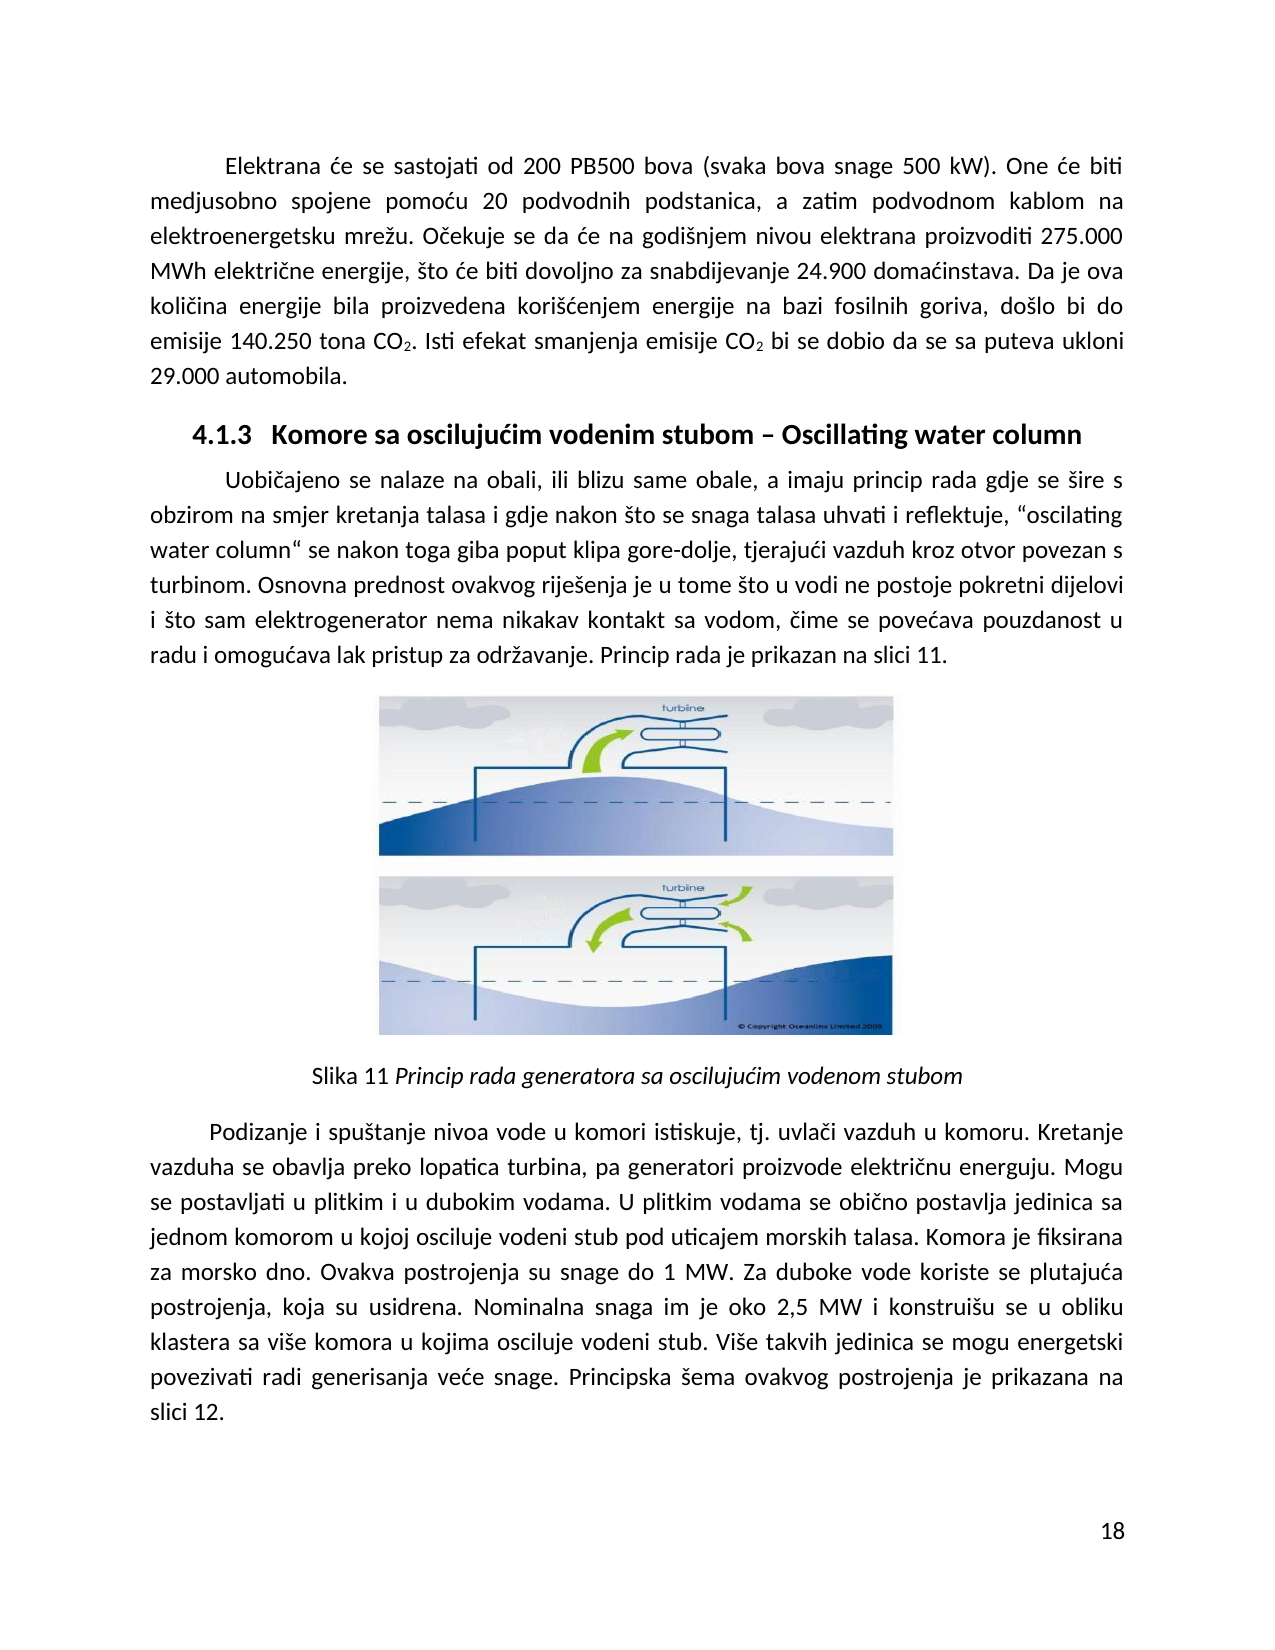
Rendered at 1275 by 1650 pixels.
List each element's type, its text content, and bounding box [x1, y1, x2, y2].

text Uobičajeno se nalaze na obali, ili blizu same obale, a imaju princip rada gdje se šire s obzirom na smjer kretanja talasa i gdje nakon što se snaga talasa uhvati i reflektuje, “oscilating water column“ se nakon toga giba poput klipa gore-dolje, tjerajući vazduh kroz otvor povezan s turbinom. Osnovna prednost ovakvog riješenja je u tome što u vodi ne postoje pokretni dijelovi i što sam elektrogenerator nema nikakav kontakt sa vodom, čime se povećava pouzdanost u radu i omogućava lak pristup za održavanje. Princip rada je prikazan na slici 11. [150, 464, 1125, 669]
subtitle 4.1.3 Komore sa oscilujućim vodenim stubom – Oscillating water column [150, 416, 1125, 451]
picture [372, 694, 903, 1035]
text Podizanje i spuštanje nivoa vode u komori istiskuje, tj. uvlači vazduh u komoru. Kretanje vazduha se obavlja preko lopatica turbina, pa generatori proizvode električnu energuju. Mogu se postavljati u plitkim i u dubokim vodama. U plitkim vodama se obično postavlja jedinica sa jednom komorom u kojoj osciluje vodeni stub pod uticajem morskih talasa. Komora je fiksirana za morsko dno. Ovakva postrojenja su snage do 1 MW. Za duboke vode koriste se plutajuća postrojenja, koja su usidrena. Nominalna snaga im je oko 2,5 MW i konstruišu se u obliku klastera sa više komora u kojima osciluje vodeni stub. Više takvih jedinica se mogu energetski povezivati radi generisanja veće snage. Principska šema ovakvog postrojenja je prikazana na slici 12. [150, 1116, 1125, 1427]
text Slika 11 Princip rada generatora sa oscilujućim vodenom stubom [150, 1060, 1125, 1091]
text Elektrana će se sastojati od 200 PB500 bova (svaka bova snage 500 kW). One će biti medjusobno spojene pomoću 20 podvodnih podstanica, a zatim podvodnom kablom na elektroenergetsku mrežu. Očekuje se da će na godišnjem nivou elektrana proizvoditi 275.000 MWh električne energije, što će biti dovoljno za snabdijevanje 24.900 domaćinstava. Da je ova količina energije bila proizvedena korišćenjem energije na bazi fosilnih goriva, došlo bi do emisije 140.250 tona CO2. Isti efekat smanjenja emisije CO2 bi se dobio da se sa puteva ukloni 29.000 automobila. [150, 150, 1125, 391]
